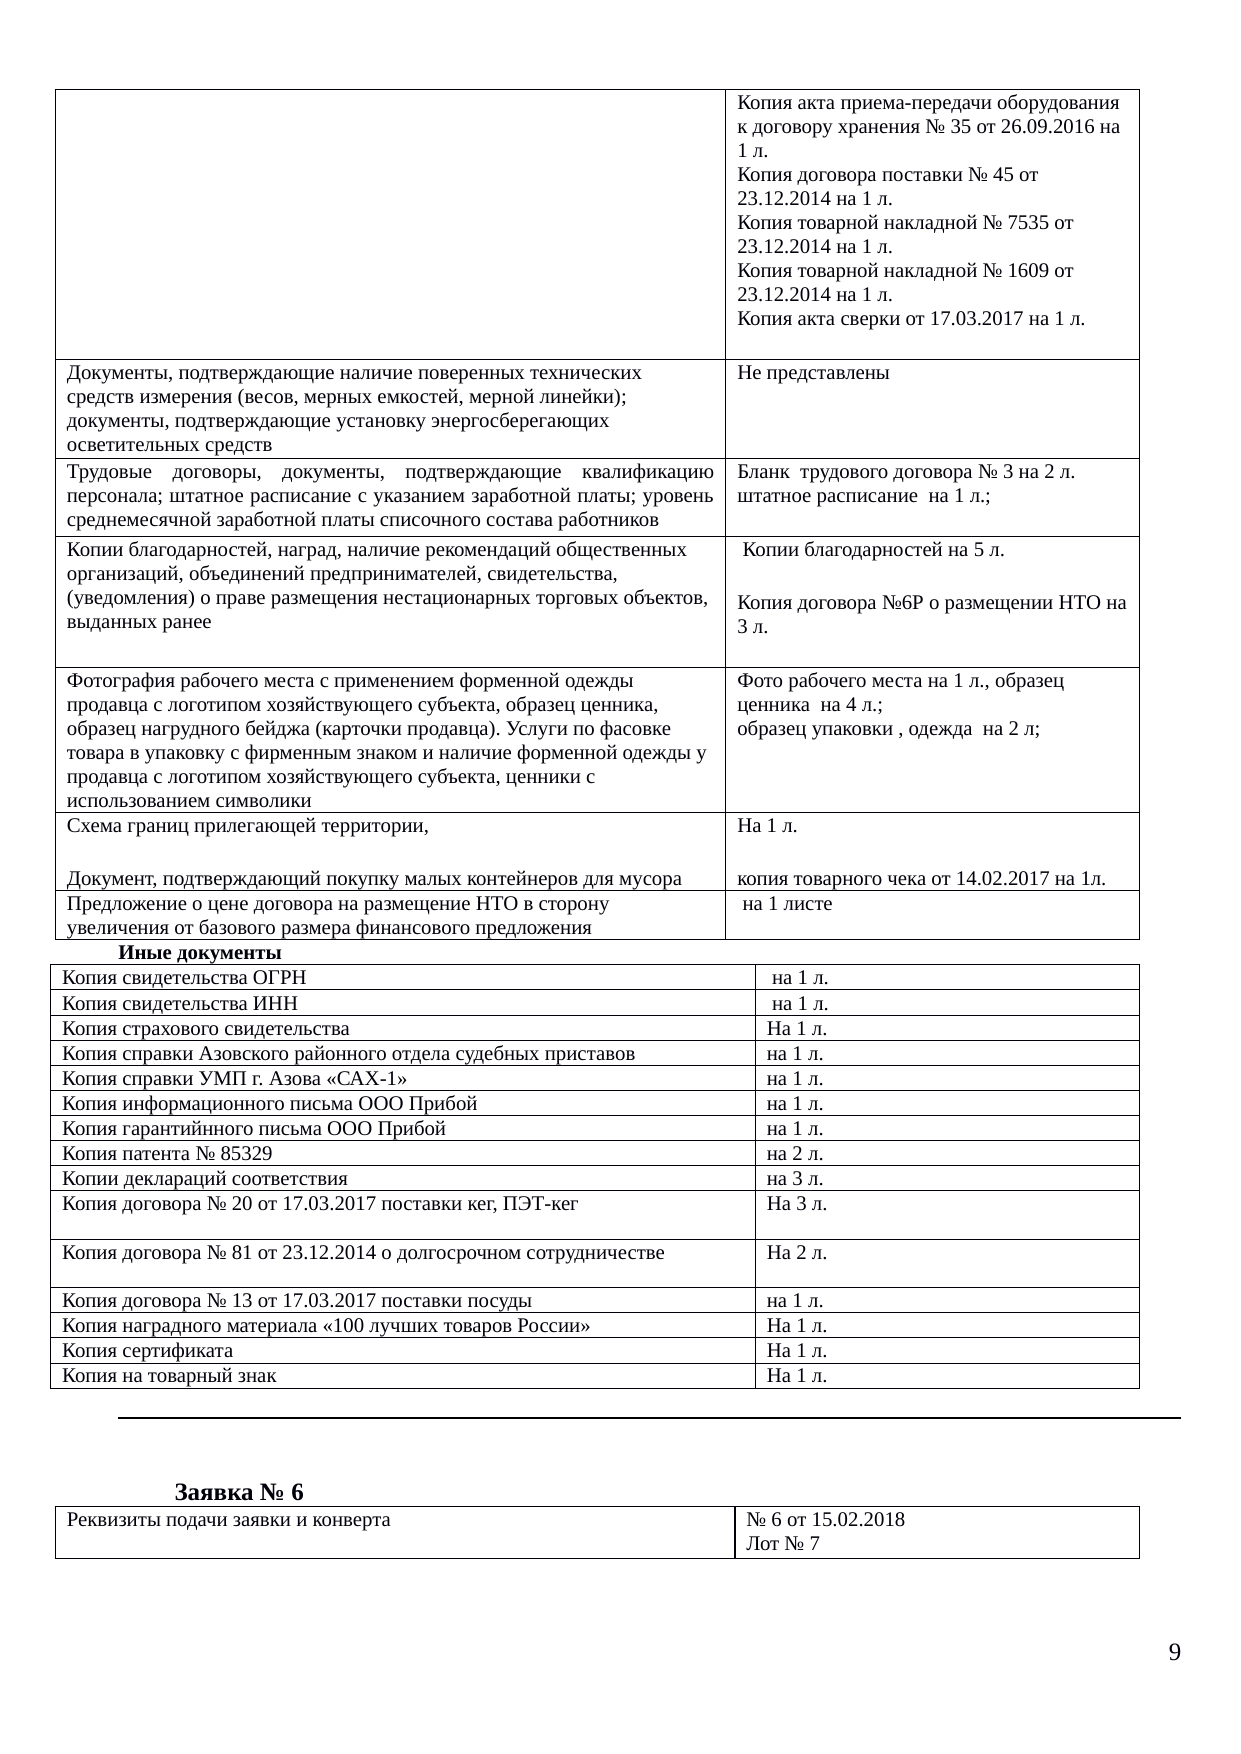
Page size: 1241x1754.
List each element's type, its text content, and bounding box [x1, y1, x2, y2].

table_cell Фото рабочего места на 1 л., образец ценника на 4 л.; образец упаковки , одежда на 2 л; [726, 668, 1139, 812]
table_cell Копия справки Азовского районного отдела судебных приставов [51, 1041, 755, 1065]
table_cell Копия страхового свидетельства [51, 1016, 755, 1039]
table_cell Копии благодарностей, наград, наличие рекомендаций общественных организаций, объединений предпринимателей, свидетельства, (уведомления) о праве размещения нестационарных торговых объектов, выданных ранее [56, 537, 725, 667]
table_cell Копия на товарный знак [51, 1364, 755, 1387]
table_cell Копия сертификата [51, 1338, 755, 1362]
table_cell На 1 л. [756, 1364, 1139, 1387]
table_cell на 3 л. [756, 1166, 1139, 1190]
table_header на 1 л. [756, 965, 1139, 989]
table_cell на 2 л. [756, 1141, 1139, 1165]
table_cell на 1 л. [756, 990, 1139, 1014]
table_cell Копия договора № 81 от 23.12.2014 о долгосрочном сотрудничестве [51, 1240, 755, 1287]
table_cell Предложение о цене договора на размещение НТО в сторону увеличения от базового размера финансового предложения [56, 891, 725, 939]
table_cell На 3 л. [756, 1191, 1139, 1239]
table_cell Фотография рабочего места с применением форменной одежды продавца с логотипом хозяйствующего субъекта, образец ценника, образец нагрудного бейджа (карточки продавца). Услуги по фасовке товара в упаковку с фирменным знаком и наличие форменной одежды у продавца с логотипом хозяйствующего субъекта, ценники с использованием символики [56, 668, 725, 812]
table_cell Копии деклараций соответствия [51, 1166, 755, 1190]
table_cell Копия гарантийнного письма ООО Прибой [51, 1116, 755, 1140]
table_cell на 1 л. [756, 1288, 1139, 1312]
table_cell Схема границ прилегающей территории, Документ, подтверждающий покупку малых контейнеров для мусора [56, 813, 725, 890]
table_header Реквизиты подачи заявки и конверта [56, 1507, 734, 1558]
table_cell на 1 листе [726, 891, 1139, 939]
table_header № 6 от 15.02.2018 Лот № 7 [736, 1507, 1139, 1558]
table_cell Трудовые договоры, документы, подтверждающие квалификацию персонала; штатное расписание с указанием заработной платы; уровень среднемесячной заработной платы списочного состава работников [56, 459, 725, 536]
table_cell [56, 90, 725, 359]
text Заявка № 6 [118, 1477, 1181, 1506]
table_cell Бланк трудового договора № 3 на 2 л. штатное расписание на 1 л.; [726, 459, 1139, 536]
table_cell На 2 л. [756, 1240, 1139, 1287]
table_cell Документы, подтверждающие наличие поверенных технических средств измерения (весов, мерных емкостей, мерной линейки); документы, подтверждающие установку энергосберегающих осветительных средств [56, 360, 725, 458]
table_cell Копия информационного письма ООО Прибой [51, 1091, 755, 1115]
table_cell на 1 л. [756, 1091, 1139, 1115]
text Иные документы [118, 940, 1181, 964]
table_cell Копии благодарностей на 5 л. Копия договора №6Р о размещении НТО на 3 л. [726, 537, 1139, 667]
table_cell Копия договора № 20 от 17.03.2017 поставки кег, ПЭТ-кег [51, 1191, 755, 1239]
table_cell на 1 л. [756, 1116, 1139, 1140]
table_cell на 1 л. [756, 1066, 1139, 1090]
table_cell Копия наградного материала «100 лучших товаров России» [51, 1313, 755, 1337]
table_cell Копия справки УМП г. Азова «САХ-1» [51, 1066, 755, 1090]
table_cell Копия договора № 13 от 17.03.2017 поставки посуды [51, 1288, 755, 1312]
table_cell На 1 л. [756, 1338, 1139, 1362]
table_cell Не представлены [726, 360, 1139, 458]
table_cell на 1 л. [756, 1041, 1139, 1065]
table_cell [726, 90, 1139, 359]
table_cell Копия патента № 85329 [51, 1141, 755, 1165]
table_cell На 1 л. [756, 1016, 1139, 1039]
table_cell На 1 л. копия товарного чека от 14.02.2017 на 1л. [726, 813, 1139, 890]
table_header Копия свидетельства ОГРН [51, 965, 755, 989]
table_cell Копия свидетельства ИНН [51, 990, 755, 1014]
table_cell На 1 л. [756, 1313, 1139, 1337]
